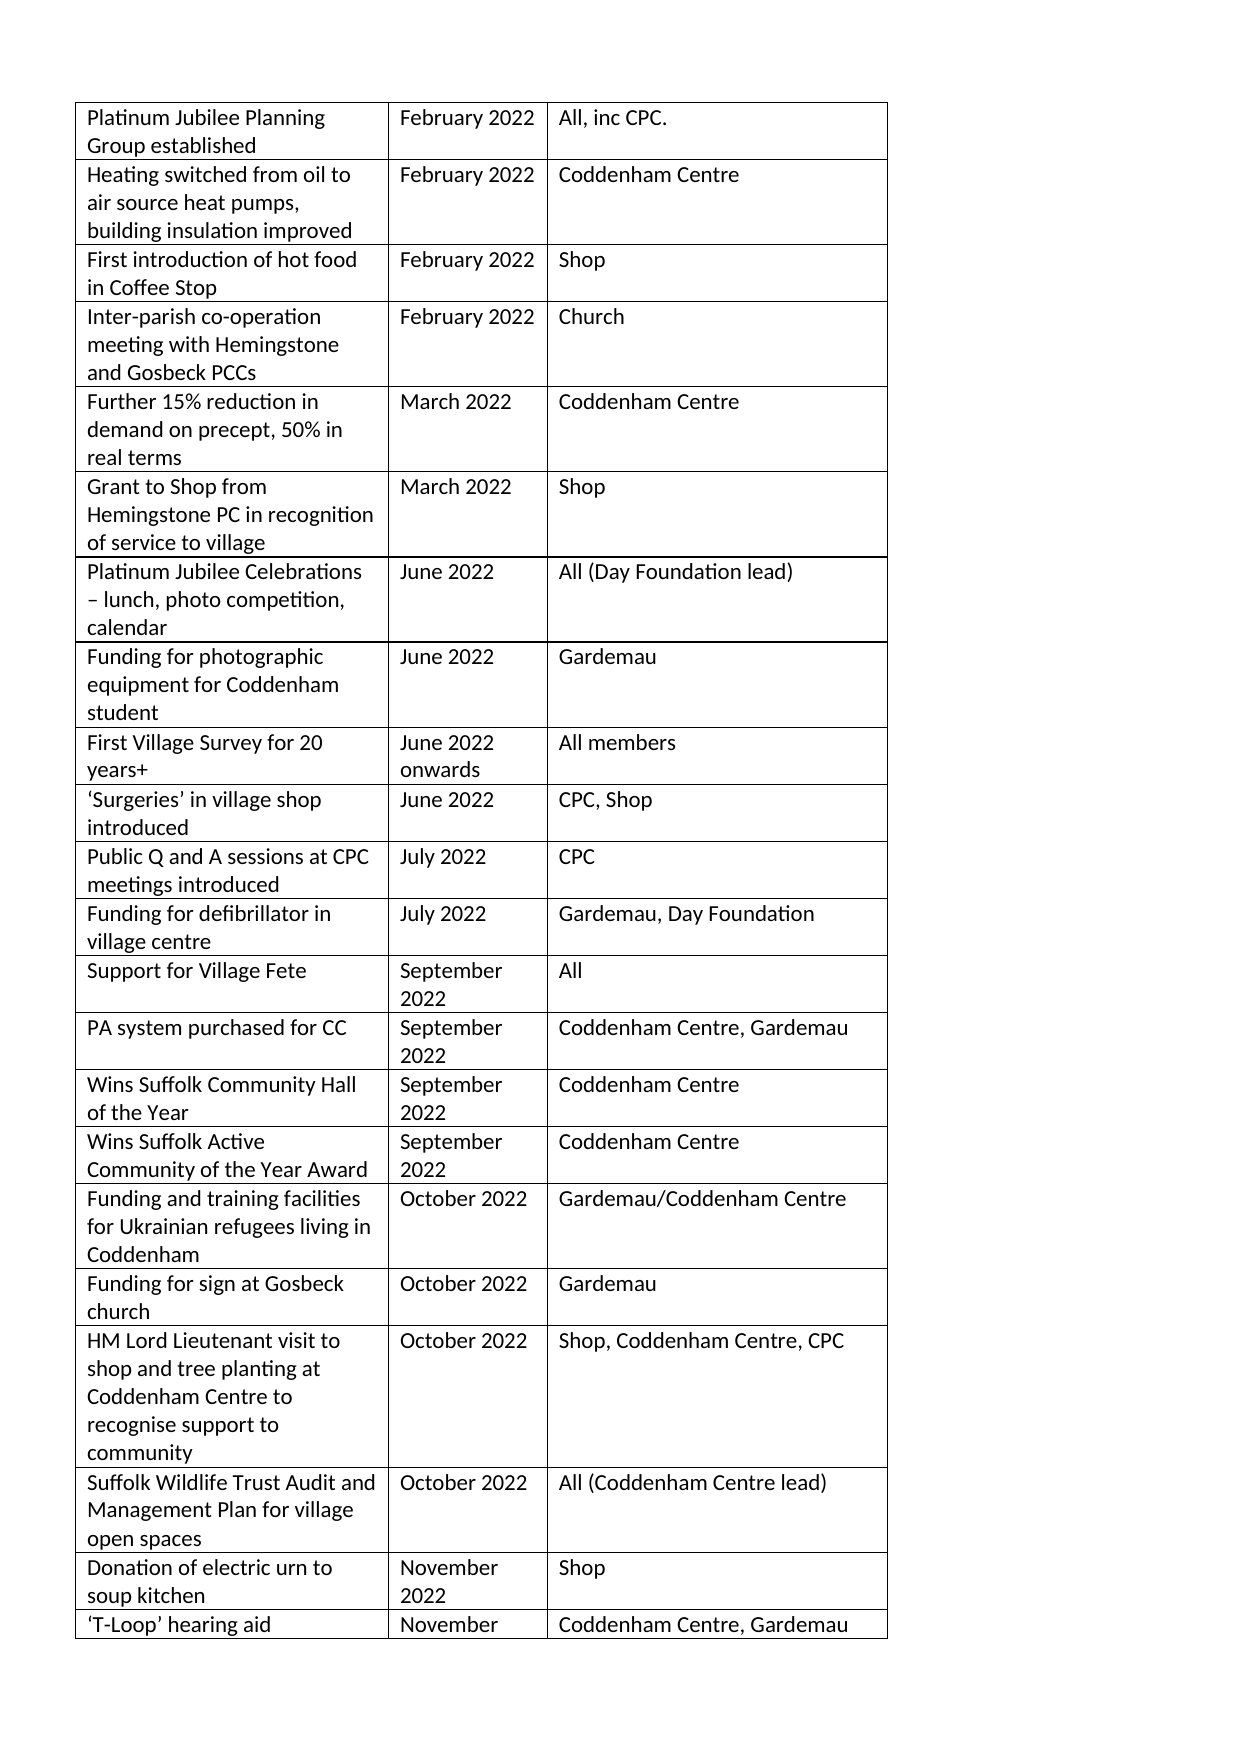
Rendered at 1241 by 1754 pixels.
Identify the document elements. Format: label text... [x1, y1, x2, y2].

table_cell HM Lord Lieutenant visit to shop and tree planting at Coddenham Centre to recognise support to community [76, 1326, 388, 1467]
table_cell Platinum Jubilee Celebrations – lunch, photo competition, calendar [76, 558, 388, 641]
table_cell October 2022 [389, 1269, 547, 1325]
table_cell Coddenham Centre, Gardemau [548, 1013, 887, 1069]
table_cell CPC, Shop [548, 785, 887, 841]
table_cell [76, 1610, 388, 1638]
table_cell Funding for sign at Gosbeck church [76, 1269, 388, 1325]
table_cell July 2022 [389, 899, 547, 955]
table_cell Coddenham Centre [548, 1070, 887, 1126]
table_cell Support for Village Fete [76, 956, 388, 1012]
table_cell All [548, 956, 887, 1012]
table_cell Suffolk Wildlife Trust Audit and Management Plan for village open spaces [76, 1468, 388, 1552]
table_cell Gardemau, Day Foundation [548, 899, 887, 955]
table_cell Inter-parish co-operation meeting with Hemingstone and Gosbeck PCCs [76, 302, 388, 386]
table_cell Wins Suffolk Community Hall of the Year [76, 1070, 388, 1126]
table_cell Wins Suffolk Active Community of the Year Award [76, 1127, 388, 1183]
table_cell Funding for photographic equipment for Coddenham student [76, 643, 388, 727]
table_cell September 2022 [389, 1070, 547, 1126]
table_cell September 2022 [389, 1127, 547, 1183]
table_cell All (Day Foundation lead) [548, 558, 887, 641]
table_cell February 2022 [389, 245, 547, 301]
table_cell Coddenham Centre [548, 160, 887, 244]
table_cell Shop, Coddenham Centre, CPC [548, 1326, 887, 1467]
table_cell Donation of electric urn to soup kitchen [76, 1553, 388, 1609]
table_cell Further 15% reduction in demand on precept, 50% in real terms [76, 387, 388, 471]
table_cell Gardemau [548, 643, 887, 727]
table_cell Shop [548, 1553, 887, 1609]
table_cell Church [548, 302, 887, 386]
table_cell February 2022 [389, 160, 547, 244]
table_cell Coddenham Centre [548, 387, 887, 471]
table_cell ‘Surgeries’ in village shop introduced [76, 785, 388, 841]
table_cell September 2022 [389, 1013, 547, 1069]
table_cell Shop [548, 472, 887, 556]
table_cell Grant to Shop from Hemingstone PC in recognition of service to village [76, 472, 388, 556]
table_cell Gardemau [548, 1269, 887, 1325]
table_cell Heating switched from oil to air source heat pumps, building insulation improved [76, 160, 388, 244]
table_cell All (Coddenham Centre lead) [548, 1468, 887, 1552]
table_cell February 2022 [389, 103, 547, 159]
table_cell All members [548, 728, 887, 784]
table_cell March 2022 [389, 472, 547, 556]
table_cell March 2022 [389, 387, 547, 471]
table_cell October 2022 [389, 1326, 547, 1467]
table_cell September 2022 [389, 956, 547, 1012]
table_cell November 2022 [389, 1553, 547, 1609]
table_cell PA system purchased for CC [76, 1013, 388, 1069]
table_cell Platinum Jubilee Planning Group established [76, 103, 388, 159]
table_cell October 2022 [389, 1184, 547, 1268]
table_cell Public Q and A sessions at CPC meetings introduced [76, 842, 388, 898]
table_cell CPC [548, 842, 887, 898]
table_cell Gardemau/Coddenham Centre [548, 1184, 887, 1268]
table_cell First Village Survey for 20 years+ [76, 728, 388, 784]
table_cell Shop [548, 245, 887, 301]
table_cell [548, 1610, 887, 1638]
table_cell Funding and training facilities for Ukrainian refugees living in Coddenham [76, 1184, 388, 1268]
table_cell October 2022 [389, 1468, 547, 1552]
table_cell June 2022 [389, 785, 547, 841]
table_cell February 2022 [389, 302, 547, 386]
table_cell June 2022 onwards [389, 728, 547, 784]
table_cell Coddenham Centre [548, 1127, 887, 1183]
table_cell First introduction of hot food in Coffee Stop [76, 245, 388, 301]
table_cell November 2022 [389, 1610, 547, 1638]
table_cell June 2022 [389, 558, 547, 641]
table_cell All, inc CPC. [548, 103, 887, 159]
table_cell June 2022 [389, 643, 547, 727]
table_cell Funding for defibrillator in village centre [76, 899, 388, 955]
table_cell July 2022 [389, 842, 547, 898]
